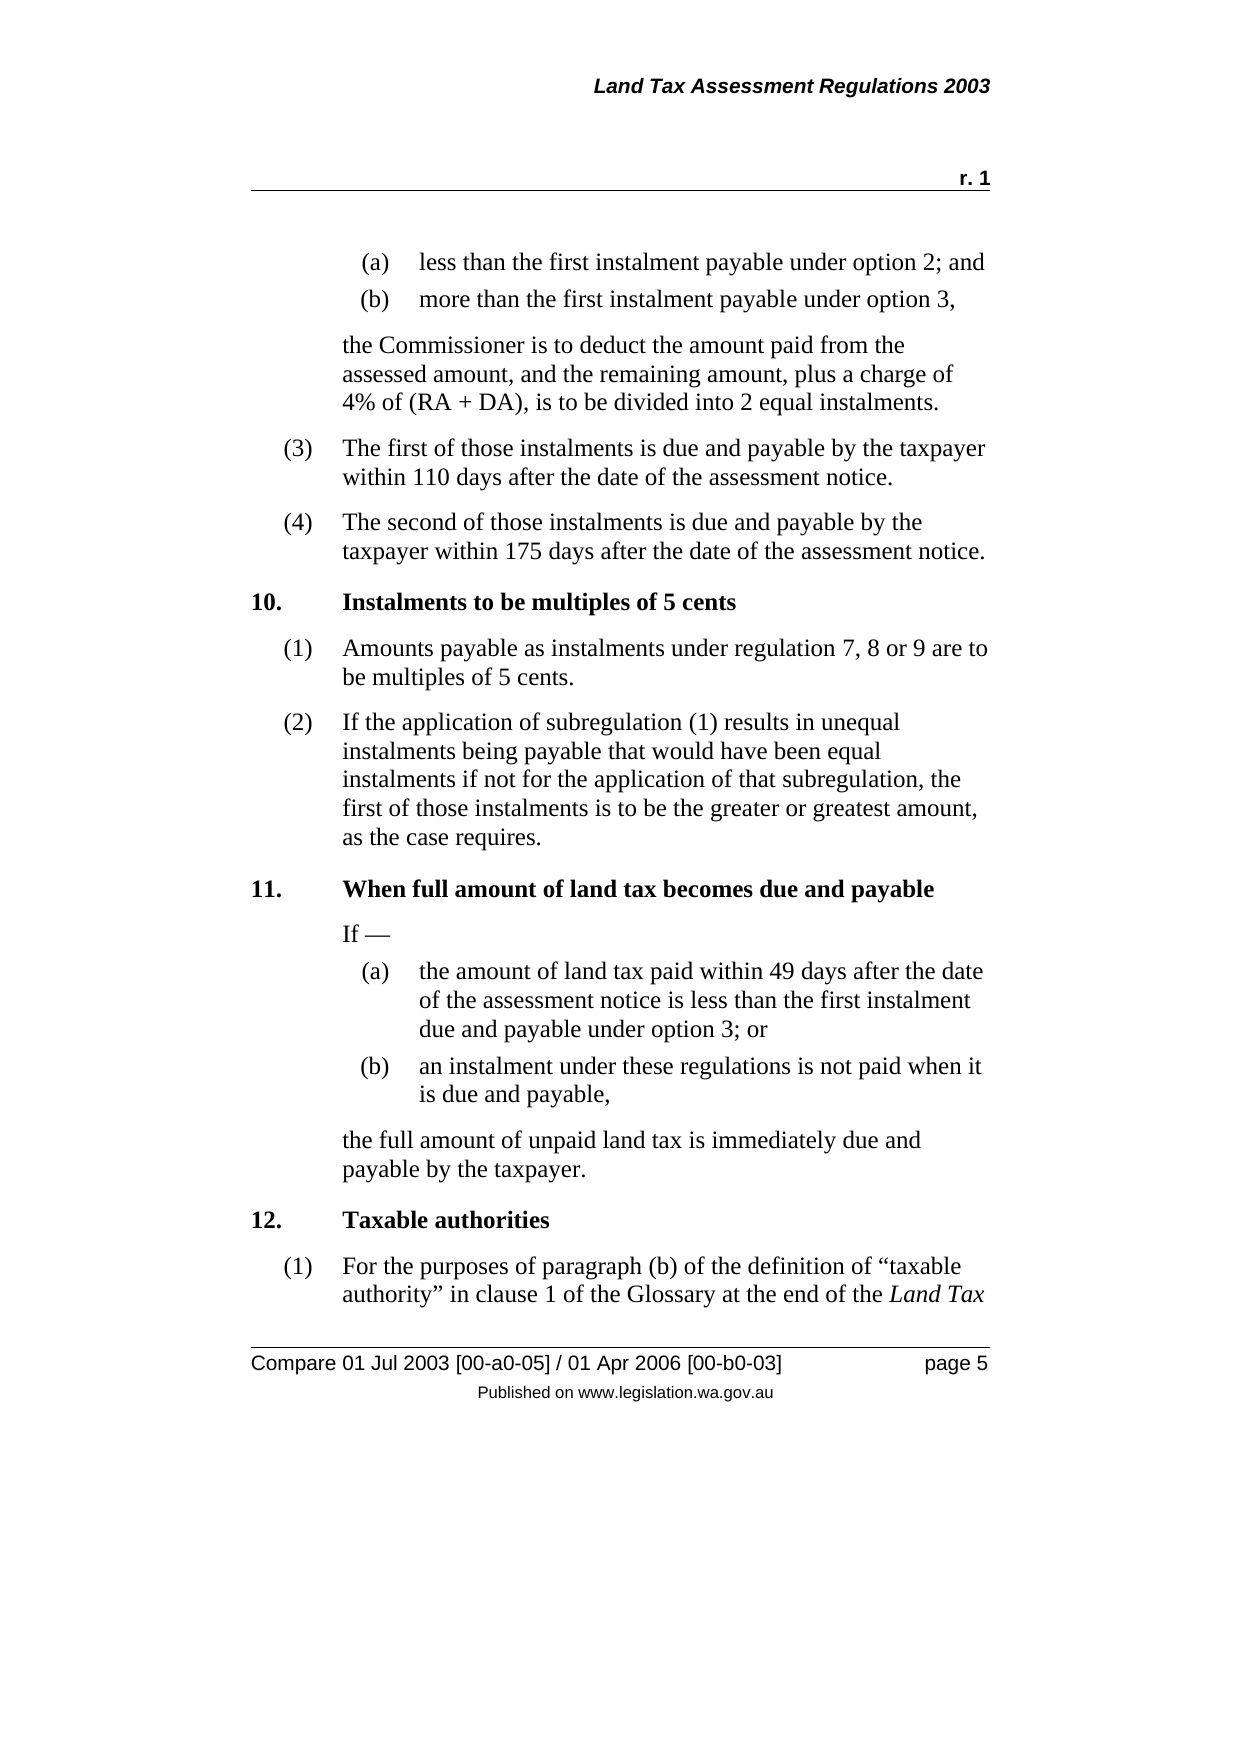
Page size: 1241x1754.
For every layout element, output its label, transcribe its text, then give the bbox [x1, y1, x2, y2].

text the full amount of unpaid land tax is immediately due and payable by the taxpayer. [251, 1125, 990, 1182]
text (1) Amounts payable as instalments under regulation 7, 8 or 9 are to be multiples of 5 cents. [251, 633, 990, 690]
text If — [251, 919, 990, 948]
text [251, 1251, 990, 1308]
subtitle 10. Instalments to be multiples of 5 cents [251, 587, 990, 616]
subtitle 12. Taxable authorities [251, 1205, 990, 1234]
text (2) If the application of subregulation (1) results in unequal instalments being payable that would have been equal instalments if not for the application of that subregulation, the first of those instalments is to be the greater or greatest amount, as the case requires. [251, 707, 990, 851]
text the Commissioner is to deduct the amount paid from the assessed amount, and the remaining amount, plus a charge of 4% of (RA + DA), is to be divided into 2 equal instalments. [251, 330, 990, 416]
text (3) The first of those instalments is due and payable by the taxpayer within 110 days after the date of the assessment notice. [251, 433, 990, 490]
text (a) less than the first instalment payable under option 2; and [251, 247, 990, 276]
text (4) The second of those instalments is due and payable by the taxpayer within 175 days after the date of the assessment notice. [251, 507, 990, 564]
subtitle 11. When full amount of land tax becomes due and payable [251, 874, 990, 902]
text (b) an instalment under these regulations is not paid when it is due and payable, [251, 1051, 990, 1108]
text (b) more than the first instalment payable under option 3, [251, 284, 990, 313]
text (a) the amount of land tax paid within 49 days after the date of the assessment notice is less than the first instalment due and payable under option 3; or [251, 956, 990, 1042]
